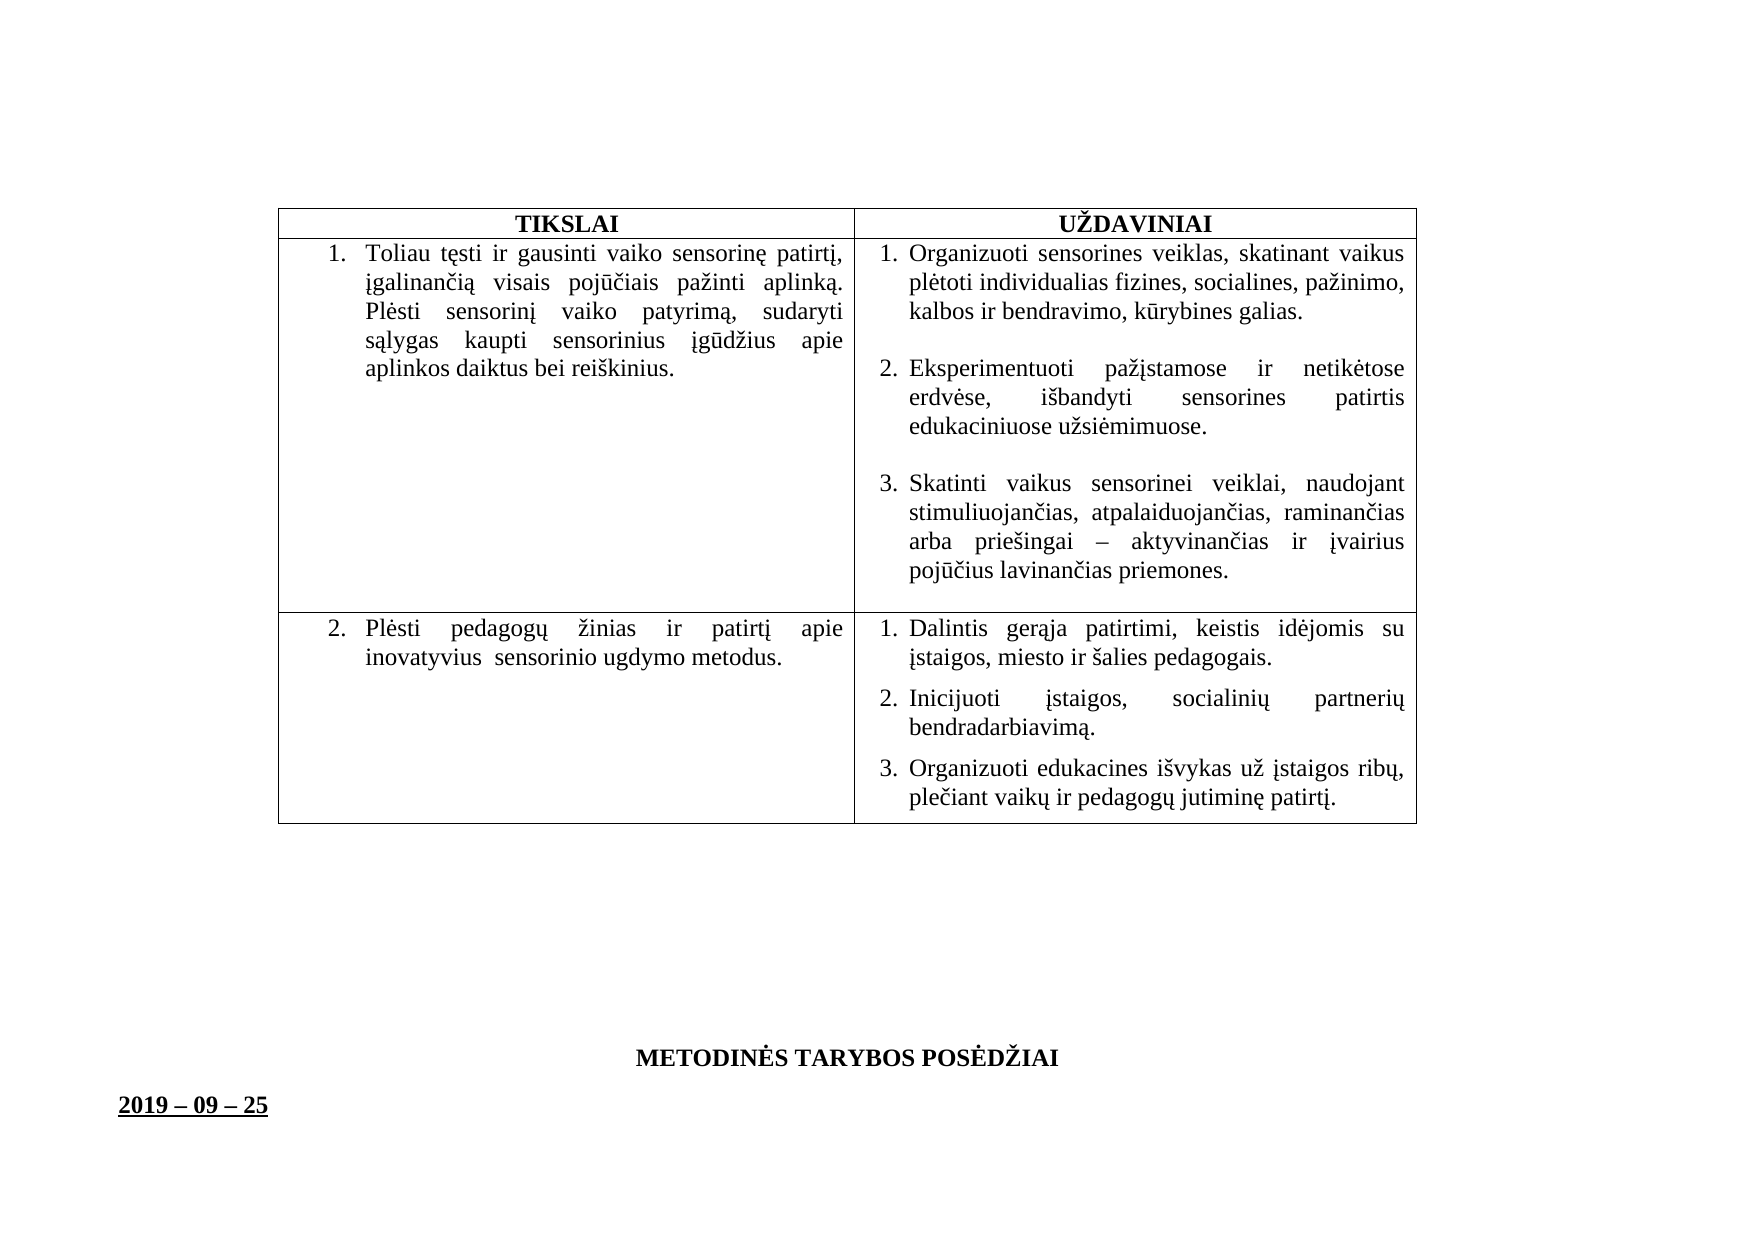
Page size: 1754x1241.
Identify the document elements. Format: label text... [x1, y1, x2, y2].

table_cell Plėsti pedagogų žinias ir patirtį apie inovatyvius sensorinio ugdymo metodus. [279, 613, 854, 823]
table_cell Organizuoti sensorines veiklas, skatinant vaikus plėtoti individualias fizines, socialines, pažinimo, kalbos ir bendravimo, kūrybines galias. Eksperimentuoti pažįstamose ir netikėtose erdvėse, išbandyti sensorines patirtis edukaciniuose užsiėmimuose. Skatinti vaikus sensorinei veiklai, naudojant stimuliuojančias, atpalaiduojančias, raminančias arba priešingai – aktyvinančias ir įvairius pojūčius lavinančias priemones. [855, 239, 1416, 612]
text 2019 – 09 – 25 [118, 1090, 1577, 1119]
table_header TIKSLAI [279, 209, 854, 237]
table_cell Toliau tęsti ir gausinti vaiko sensorinę patirtį, įgalinančią visais pojūčiais pažinti aplinką. Plėsti sensorinį vaiko patyrimą, sudaryti sąlygas kaupti sensorinius įgūdžius apie aplinkos daiktus bei reiškinius. [279, 239, 854, 612]
table_cell Dalintis gerąja patirtimi, keistis idėjomis su įstaigos, miesto ir šalies pedagogais. Inicijuoti įstaigos, socialinių partnerių bendradarbiavimą. Organizuoti edukacines išvykas už įstaigos ribų, plečiant vaikų ir pedagogų jutiminę patirtį. [855, 613, 1416, 823]
text METODINĖS TARYBOS POSĖDŽIAI [118, 1043, 1577, 1072]
table_header UŽDAVINIAI [855, 209, 1416, 237]
